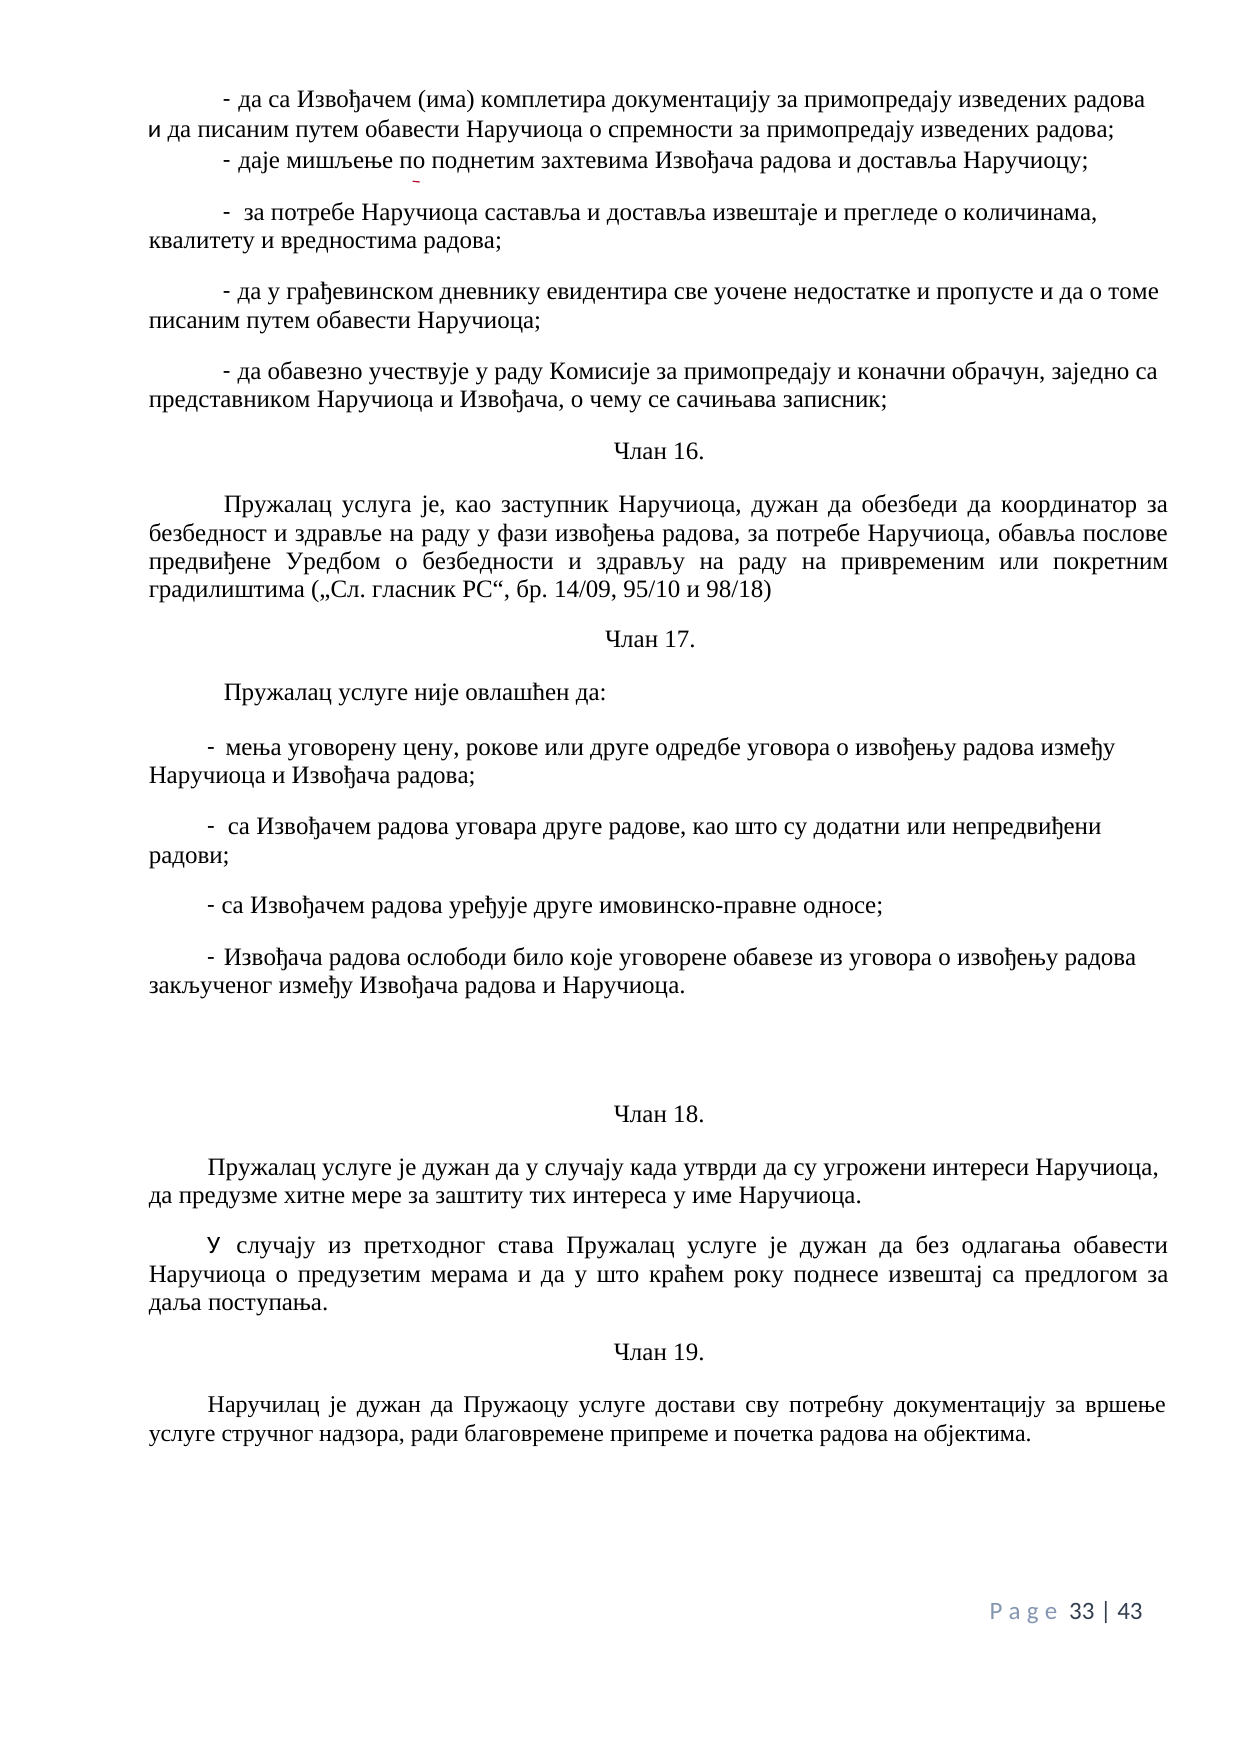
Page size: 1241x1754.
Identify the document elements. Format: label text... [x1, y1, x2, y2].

text Члан 19. [148, 1337, 1170, 1365]
text Пружалац услуга је, као заступник Наручиоца, дужан да обезбеди да координатор за безбедност и здравље на раду у фази извођења радова, за потребе Наручиоца, обавља послове предвиђене Уредбом о безбедности и здрављу на раду на привременим или покретним градилиштима („Сл. гласник РС“, бр. 14/09, 95/10 и 98/18) [148, 490, 1169, 603]
text Члан 17. [605, 624, 1169, 652]
list Извођача радова ослободи било које уговорене обавезе из уговора о извођењу радова закљученог између Извођача радова и Наручиоца. [148, 942, 1167, 999]
list да са Извођачем (има) комплетира документацију за примопредају изведених радова [223, 83, 1169, 113]
text Члан 18. [148, 1099, 1170, 1128]
list да обавезно учествује у раду Комисије за примопредају и коначни обрачун, заједно са представником Наручиоца и Извођача, о чему се сачињава записник; [148, 356, 1167, 413]
text Наручилац је дужан да Пружаоцу услуге достави сву потребну документацију за вршење услуге стручног надзора, ради благовремене припреме и почетка радова на објектима. [148, 1391, 1167, 1446]
list мења уговорену цену, рокове или друге одредбе уговора о извођењу радова између Наручиоца и Извођача радова; [148, 731, 1169, 789]
list даје мишљење по поднетим захтевима Извођача радова и доставља Наручиоцу; [223, 144, 1169, 174]
list са Извођачем радова уређује друге имовинско-правне односе; [207, 889, 1169, 920]
list са Извођачем радова уговара друге радове, као што су додатни или непредвиђени радови; [148, 811, 1169, 868]
list да у грађевинском дневнику евидентира све уочене недостатке и пропусте и да о томе писаним путем обавести Наручиоца; [148, 276, 1169, 333]
list за потребе Наручиоца саставља и доставља извештаје и прегледе о количинама, квалитету и вредностима радова; [148, 196, 1167, 254]
text Пружалац услуге је дужан да у случају када утврди да су угрожени интереси Наручиоца, да предузме хитне мере за заштиту тих интереса у име Наручиоца. [148, 1153, 1169, 1208]
text Пружалац услуге није овлашћен да: [223, 677, 1169, 706]
list да писаним путем обавести Наручиоца о спремности за примопредају изведених радова; [148, 113, 1169, 144]
list случају из претходног става Пружалац услуге је дужан да без одлагања обавести Наручиоца о предузетим мерама и да у што краћем року поднесе извештај са предлогом за даља поступања. [148, 1229, 1169, 1316]
text Члан 16. [148, 436, 1170, 465]
